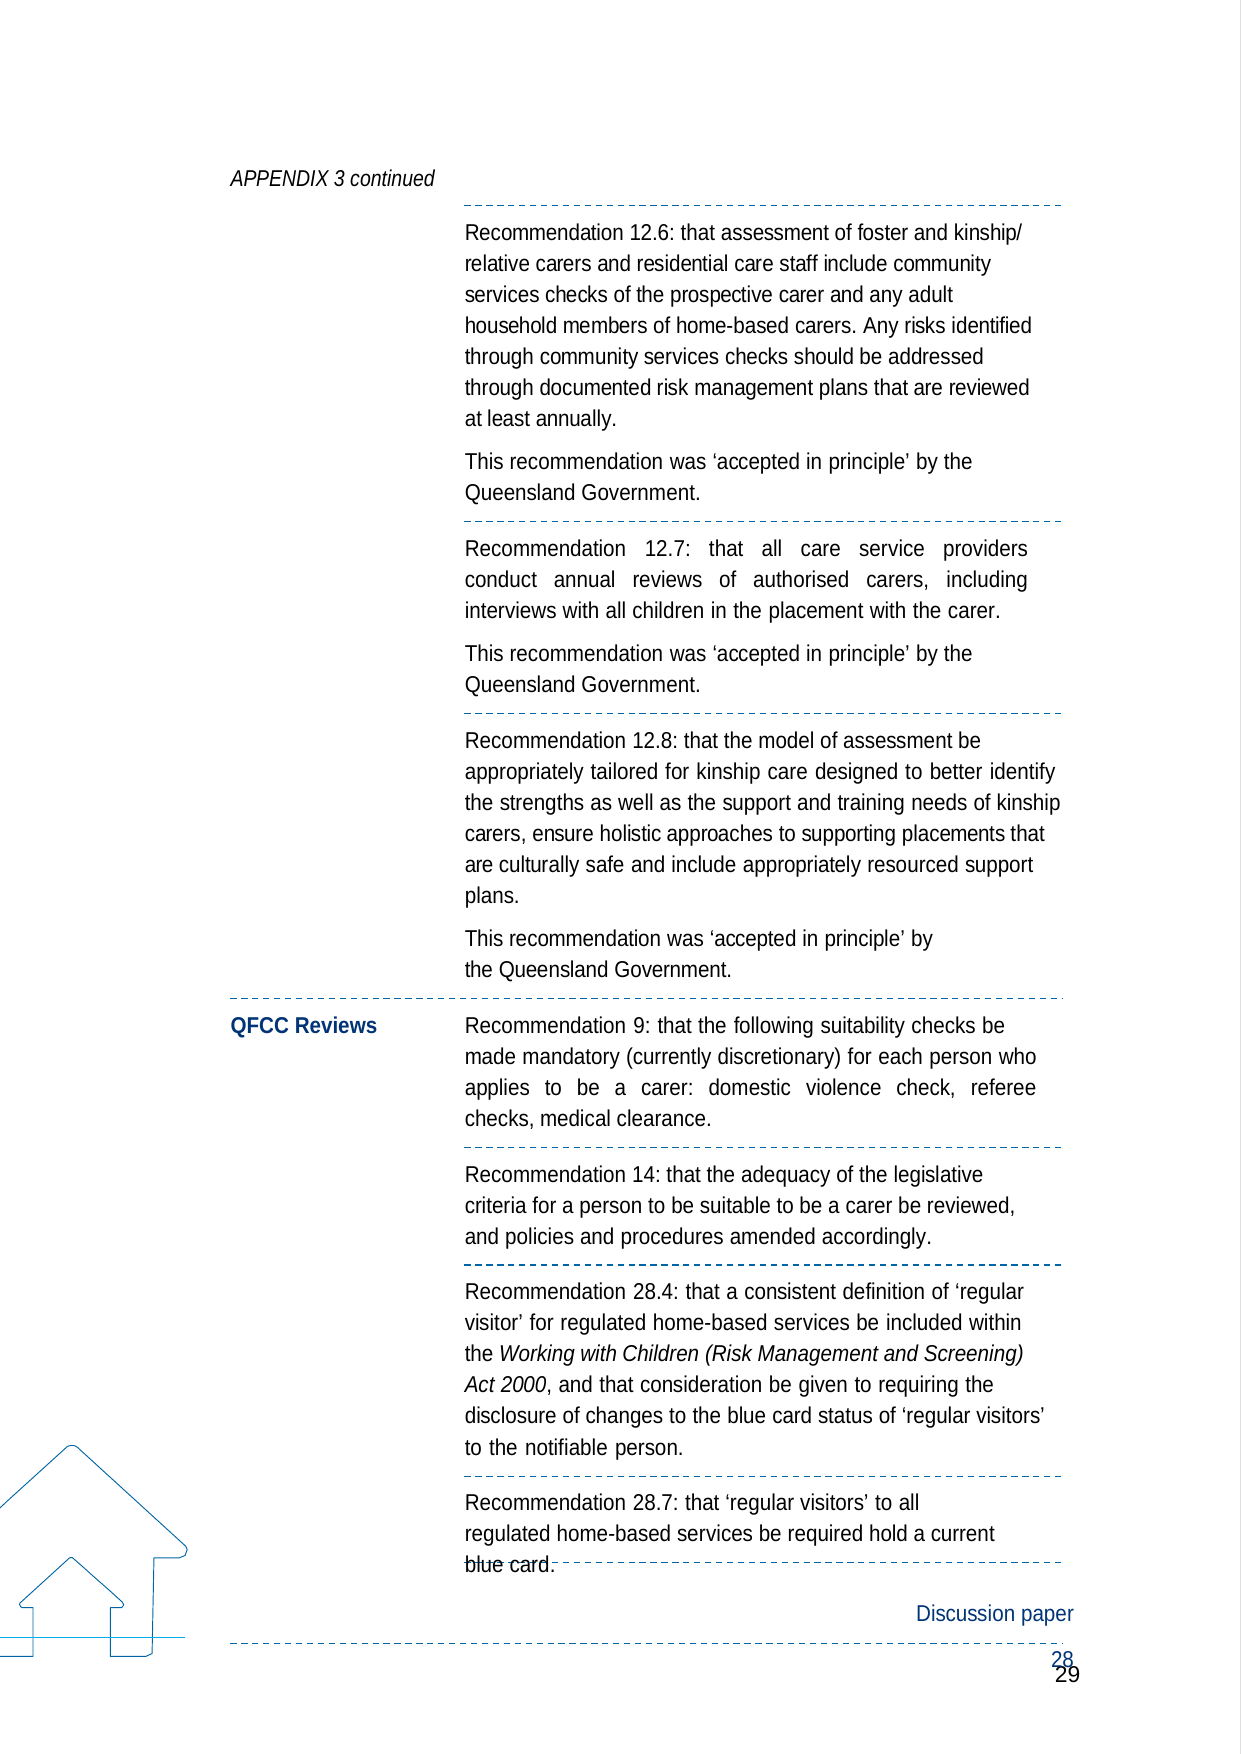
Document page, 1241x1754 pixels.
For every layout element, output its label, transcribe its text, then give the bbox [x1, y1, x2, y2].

text Discussion paper [452, 1600, 1073, 1627]
text Recommendation 12.6: that assessment of foster and kinship/ relative carers and residential care staff include community services checks of the prospective carer and any adult household members of home-based carers. Any risks identified through community services checks should be addressed through documented risk management plans that are reviewed at least annually. [464, 219, 1044, 432]
text APPENDIX 3 continued [230, 165, 1031, 192]
text This recommendation was ‘accepted in principle’ by the Queensland Government. [464, 640, 1073, 697]
text Recommendation 14: that the adequacy of the legislative criteria for a person to be suitable to be a carer be reviewed, and policies and procedures amended accordingly. [464, 1161, 1039, 1249]
text 28 [452, 1646, 1073, 1672]
text Recommendation 28.7: that ‘regular visitors’ to all regulated home-based services be required hold a current blue card. [464, 1489, 1009, 1578]
text Recommendation 12.7: that all care service providers conduct annual reviews of authorised carers, including interviews with all children in the placement with the carer. [464, 535, 1028, 623]
text QFCC Reviews Recommendation 9: that the following suitability checks be [230, 1012, 1073, 1038]
text This recommendation was ‘accepted in principle’ by the Queensland Government. [464, 448, 1073, 506]
text made mandatory (currently discretionary) for each person who applies to be a carer: domestic violence check, referee checks, medical clearance. [464, 1043, 1037, 1131]
text Recommendation 28.4: that a consistent definition of ‘regular visitor’ for regulated home-based services be included within the Working with Children (Risk Management and Screening) Act 2000, and that consideration be given to requiring the disclosure of changes to the blue card status of ‘regular visitors’ to the notifiable person. [464, 1278, 1045, 1460]
text Recommendation 12.8: that the model of assessment be appropriately tailored for kinship care designed to better identify the strengths as well as the support and training needs of kinship carers, ensure holistic approaches to supporting placements that are culturally safe and include appropriately resourced support plans. [464, 727, 1062, 908]
text This recommendation was ‘accepted in principle’ by the Queensland Government. [464, 925, 966, 982]
